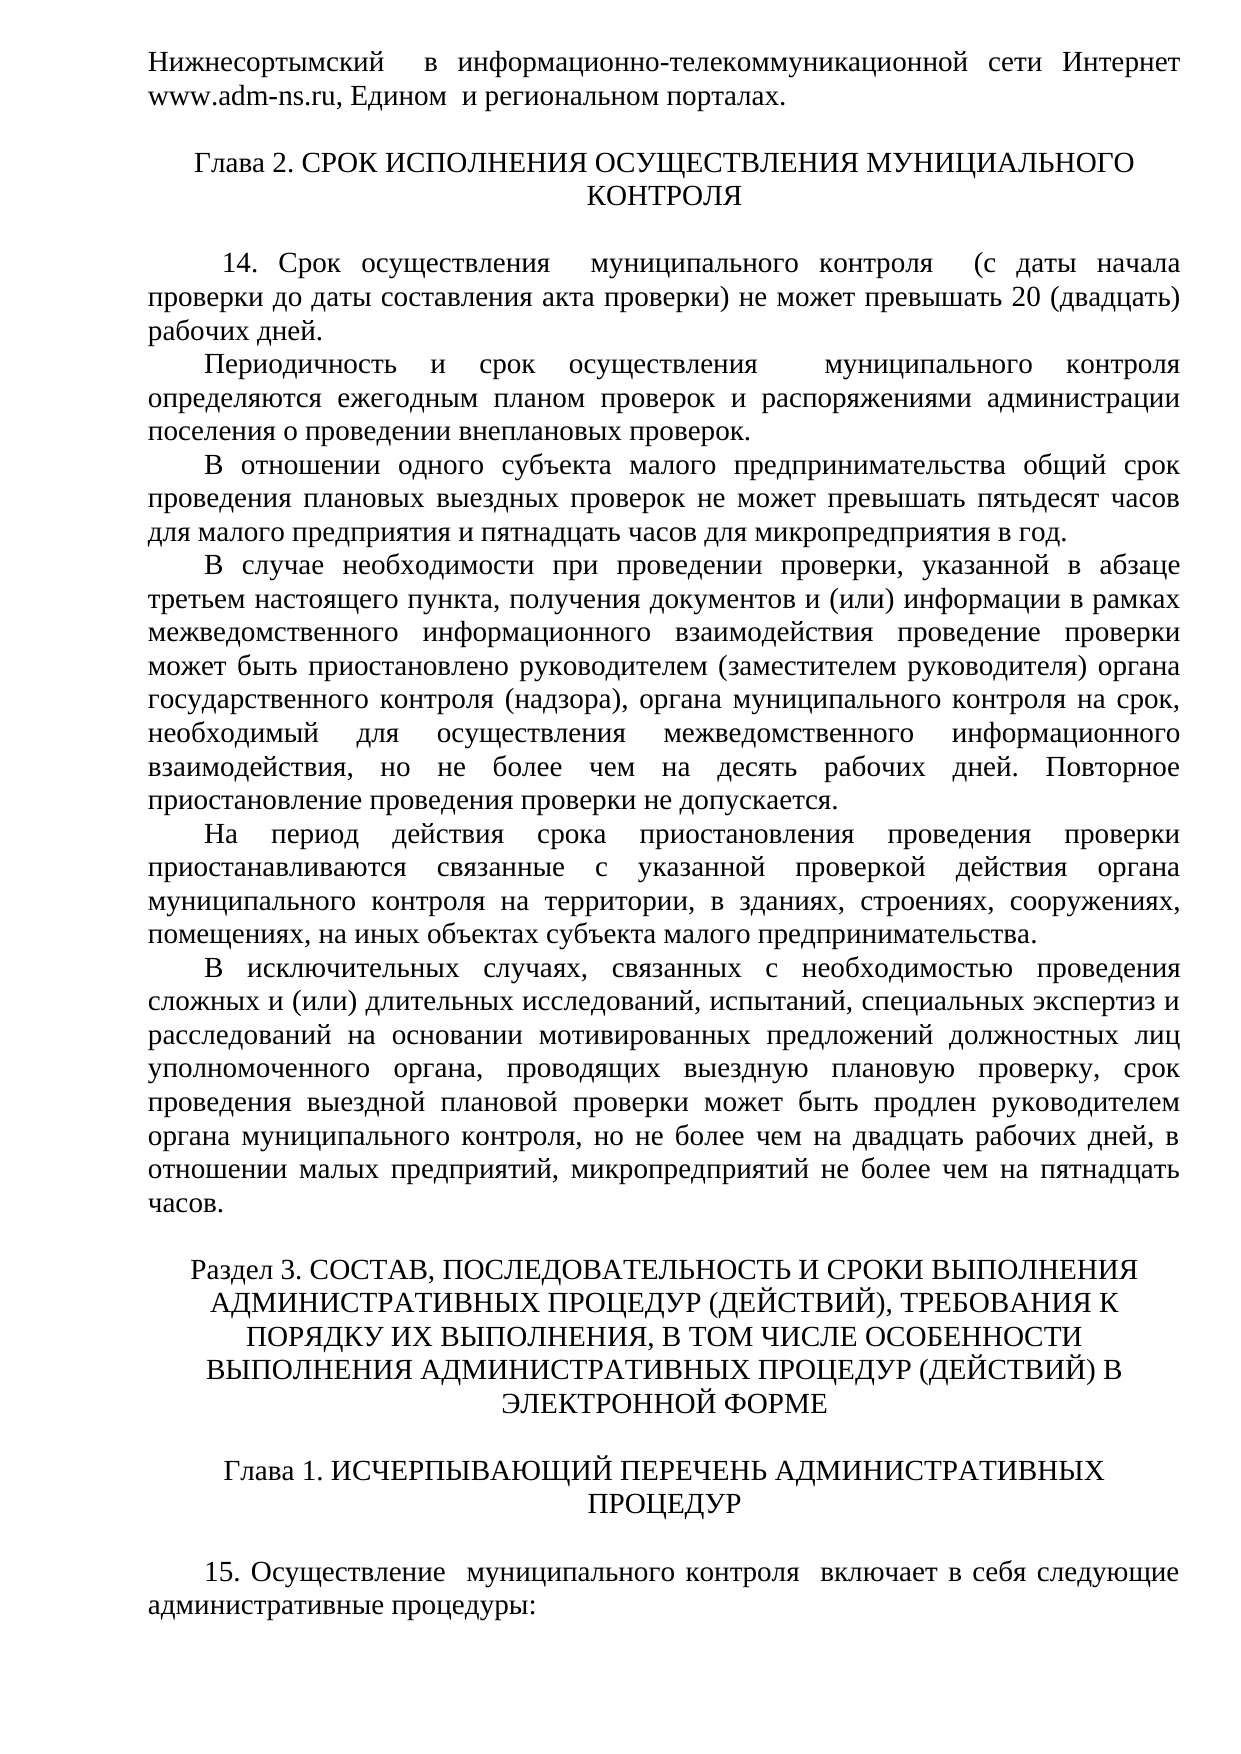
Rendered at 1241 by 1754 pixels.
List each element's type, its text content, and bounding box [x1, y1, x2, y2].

text В случае необходимости при проведении проверки, указанной в абзаце третьем настоящего пункта, получения документов и (или) информации в рамках межведомственного информационного взаимодействия проведение проверки может быть приостановлено руководителем (заместителем руководителя) органа государственного контроля (надзора), органа муниципального контроля на срок, необходимый для осуществления межведомственного информационного взаимодействия, но не более чем на десять рабочих дней. Повторное приостановление проведения проверки не допускается. [148, 547, 1181, 816]
text Раздел 3. СОСТАВ, ПОСЛЕДОВАТЕЛЬНОСТЬ И СРОКИ ВЫПОЛНЕНИЯ [148, 1252, 1181, 1285]
text В отношении одного субъекта малого предпринимательства общий срок проведения плановых выездных проверок не может превышать пятьдесят часов для малого предприятия и пятнадцать часов для микропредприятия в год. [148, 447, 1181, 547]
text 14. Срок осуществления муниципального контроля (с даты начала проверки до даты составления акта проверки) не может превышать 20 (двадцать) рабочих дней. [148, 246, 1181, 346]
text Глава 1. ИСЧЕРПЫВАЮЩИЙ ПЕРЕЧЕНЬ АДМИНИСТРАТИВНЫХ ПРОЦЕДУР [148, 1453, 1181, 1520]
text В исключительных случаях, связанных с необходимостью проведения сложных и (или) длительных исследований, испытаний, специальных экспертиз и расследований на основании мотивированных предложений должностных лиц уполномоченного органа, проводящих выездную плановую проверку, срок проведения выездной плановой проверки может быть продлен руководителем органа муниципального контроля, но не более чем на двадцать рабочих дней, в отношении малых предприятий, микропредприятий не более чем на пятнадцать часов. [148, 950, 1181, 1218]
text Периодичность и срок осуществления муниципального контроля определяются ежегодным планом проверок и распоряжениями администрации поселения о проведении внеплановых проверок. [148, 346, 1181, 447]
text АДМИНИСТРАТИВНЫХ ПРОЦЕДУР (ДЕЙСТВИЙ), ТРЕБОВАНИЯ К ПОРЯДКУ ИХ ВЫПОЛНЕНИЯ, В ТОМ ЧИСЛЕ ОСОБЕННОСТИ ВЫПОЛНЕНИЯ АДМИНИСТРАТИВНЫХ ПРОЦЕДУР (ДЕЙСТВИЙ) В ЭЛЕКТРОННОЙ ФОРМЕ [148, 1285, 1181, 1419]
text 15. Осуществление муниципального контроля включает в себя следующие административные процедуры: [148, 1554, 1181, 1621]
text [148, 44, 1181, 111]
text На период действия срока приостановления проведения проверки приостанавливаются связанные с указанной проверкой действия органа муниципального контроля на территории, в зданиях, строениях, сооружениях, помещениях, на иных объектах субъекта малого предпринимательства. [148, 816, 1181, 950]
text Глава 2. СРОК ИСПОЛНЕНИЯ ОСУЩЕСТВЛЕНИЯ МУНИЦИАЛЬНОГО КОНТРОЛЯ [148, 145, 1181, 212]
